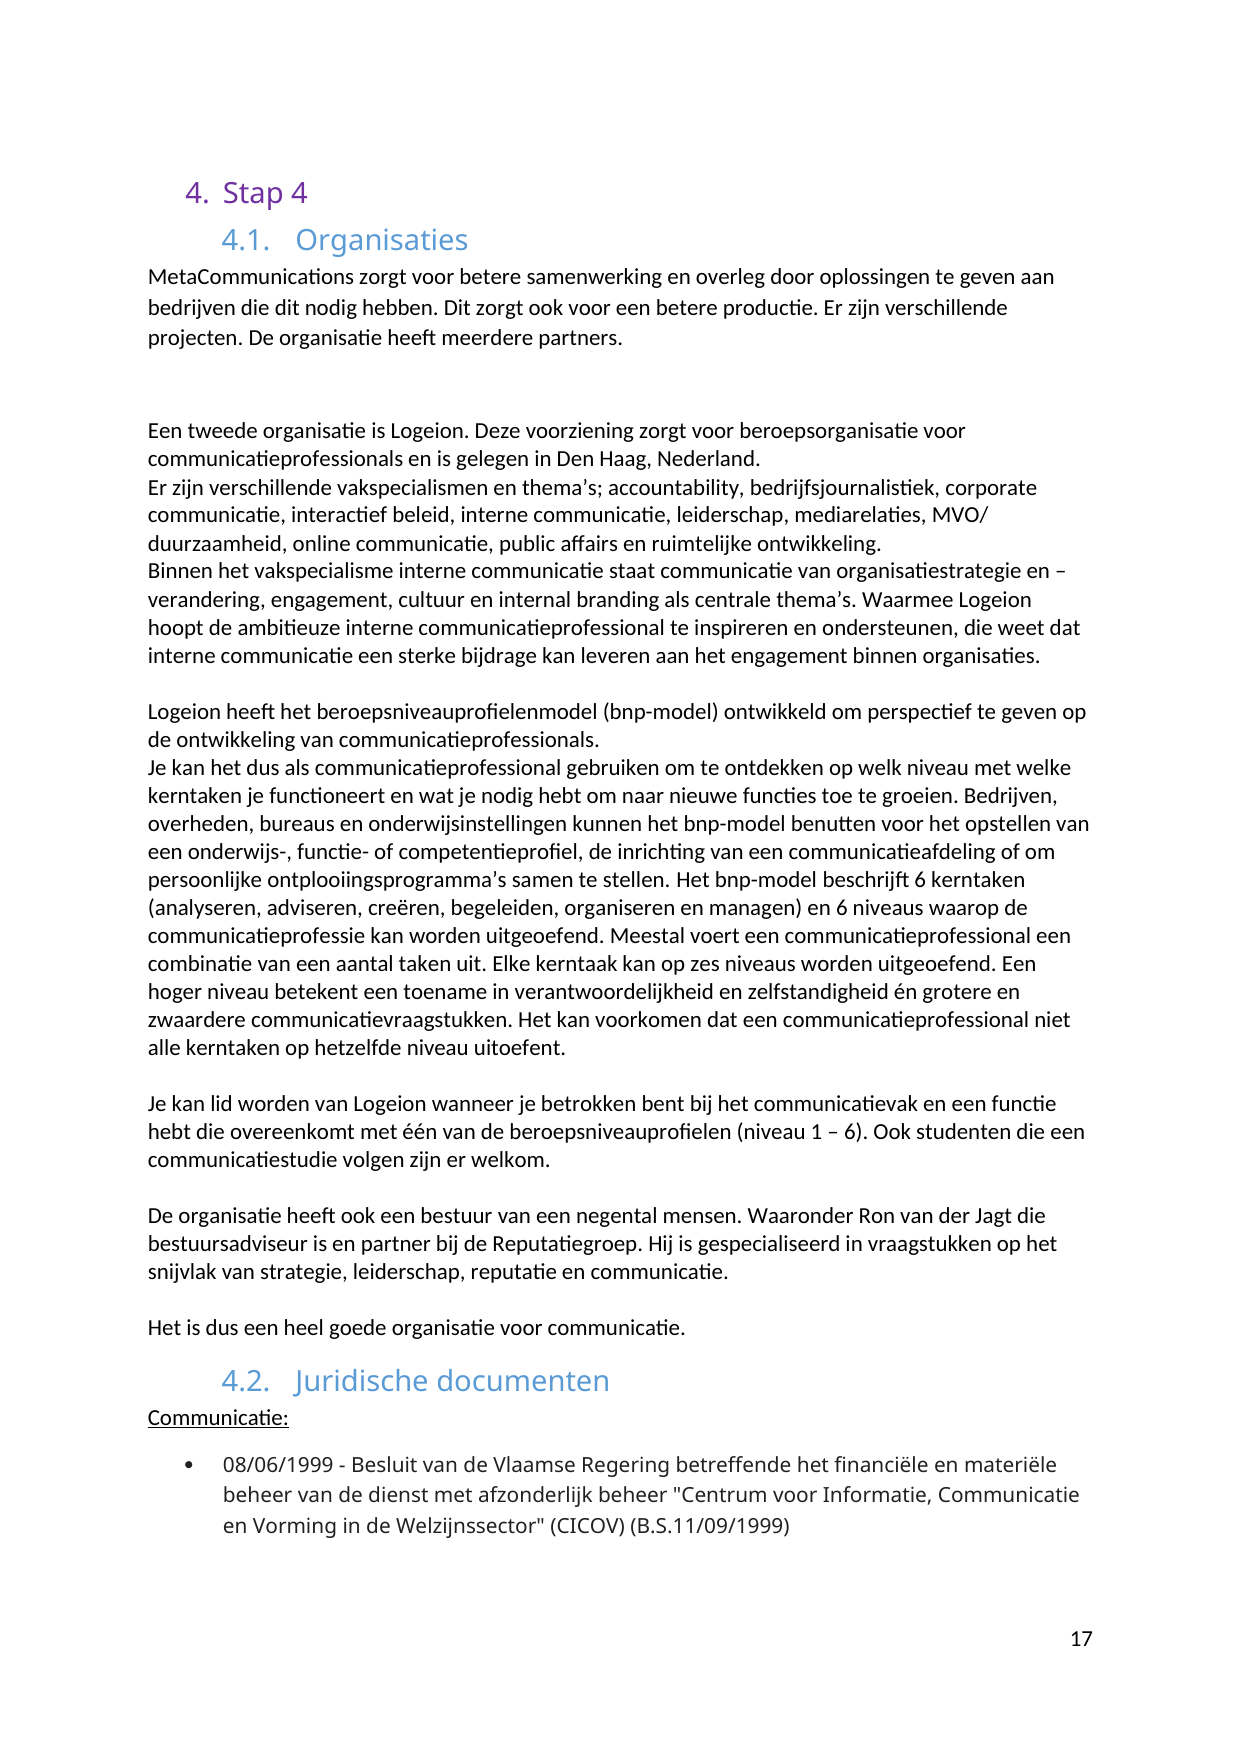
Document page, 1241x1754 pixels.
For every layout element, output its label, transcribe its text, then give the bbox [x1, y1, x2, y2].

text De organisatie heeft ook een bestuur van een negental mensen. Waaronder Ron van der Jagt die bestuursadviseur is en partner bij de Reputatiegroep. Hij is gespecialiseerd in vraagstukken op het snijvlak van strategie, leiderschap, reputatie en communicatie. [148, 1201, 1093, 1285]
text Er zijn verschillende vakspecialismen en thema’s; accountability, bedrijfsjournalistiek, corporate communicatie, interactief beleid, interne communicatie, leiderschap, mediarelaties, MVO/ duurzaamheid, online communicatie, public affairs en ruimtelijke ontwikkeling. [148, 473, 1093, 557]
subtitle Juridische documenten [221, 1360, 1093, 1400]
subtitle Organisaties [221, 219, 1093, 259]
text Een tweede organisatie is Logeion. Deze voorziening zorgt voor beroepsorganisatie voor communicatieprofessionals en is gelegen in Den Haag, Nederland. [148, 417, 1093, 473]
text Je kan het dus als communicatieprofessional gebruiken om te ontdekken op welk niveau met welke kerntaken je functioneert en wat je nodig hebt om naar nieuwe functies toe te groeien. Bedrijven, overheden, bureaus en onderwijsinstellingen kunnen het bnp-model benutten voor het opstellen van een onderwijs-, functie- of competentieprofiel, de inrichting van een communicatieafdeling of om persoonlijke ontplooiingsprogramma’s samen te stellen. Het bnp-model beschrijft 6 kerntaken (analyseren, adviseren, creëren, begeleiden, organiseren en managen) en 6 niveaus waarop de communicatieprofessie kan worden uitgeoefend. Meestal voert een communicatieprofessional een combinatie van een aantal taken uit. Elke kerntaak kan op zes niveaus worden uitgeoefend. Een hoger niveau betekent een toename in verantwoordelijkheid en zelfstandigheid én grotere en zwaardere communicatievraagstukken. Het kan voorkomen dat een communicatieprofessional niet alle kerntaken op hetzelfde niveau uitoefent. [148, 753, 1093, 1061]
list 08/06/1999 - Besluit van de Vlaamse Regering betreffende het financiële en materiële beheer van de dienst met afzonderlijk beheer "Centrum voor Informatie, Communicatie en Vorming in de Welzijnssector" (CICOV) (B.S.11/09/1999) [185, 1450, 1093, 1539]
text Communicatie: [148, 1403, 1093, 1431]
text Binnen het vakspecialisme interne communicatie staat communicatie van organisatiestrategie en –verandering, engagement, cultuur en internal branding als centrale thema’s. Waarmee Logeion hoopt de ambitieuze interne communicatieprofessional te inspireren en ondersteunen, die weet dat interne communicatie een sterke bijdrage kan leveren aan het engagement binnen organisaties. [148, 557, 1093, 669]
text Je kan lid worden van Logeion wanneer je betrokken bent bij het communicatievak en een functie hebt die overeenkomt met één van de beroepsniveauprofielen (niveau 1 – 6). Ook studenten die een communicatiestudie volgen zijn er welkom. [148, 1089, 1093, 1173]
text Logeion heeft het beroepsniveauprofielenmodel (bnp-model) ontwikkeld om perspectief te geven op de ontwikkeling van communicatieprofessionals. [148, 697, 1093, 753]
text Het is dus een heel goede organisatie voor communicatie. [148, 1313, 1093, 1341]
text MetaCommunications zorgt voor betere samenwerking en overleg door oplossingen te geven aan bedrijven die dit nodig hebben. Dit zorgt ook voor een betere productie. Er zijn verschillende projecten. De organisatie heeft meerdere partners. [148, 262, 1093, 351]
subtitle Stap 4 [185, 173, 1093, 212]
